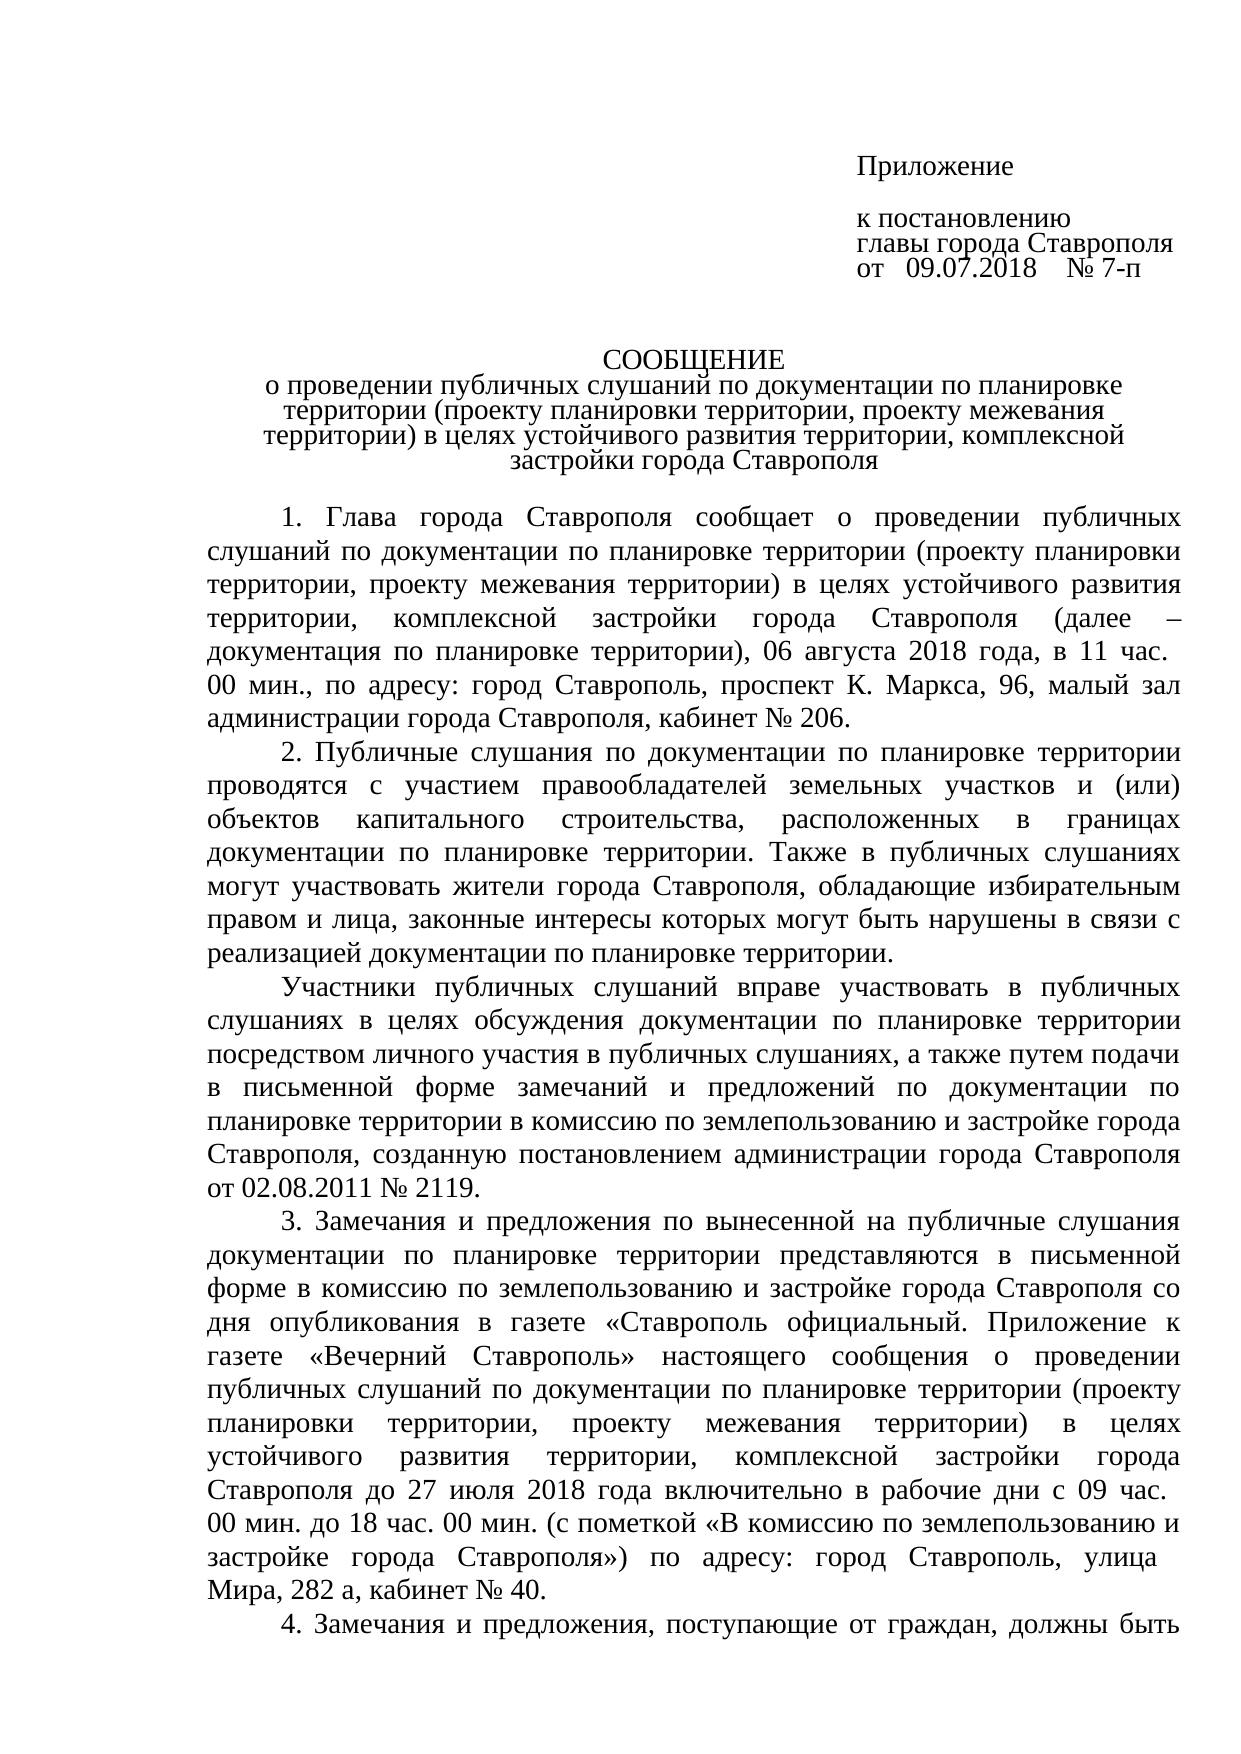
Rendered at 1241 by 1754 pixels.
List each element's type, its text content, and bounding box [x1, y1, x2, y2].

text Участники публичных слушаний вправе участвовать в публичных слушаниях в целях обсуждения документации по планировке территории посредством личного участия в публичных слушаниях, а также путем подачи в письменной форме замечаний и предложений по документации по планировке территории в комиссию по землепользованию и застройке города Ставрополя, созданную постановлением администрации города Ставрополя от 02.08.2011 № 2119. [207, 969, 1181, 1203]
text главы города Ставрополя от 09.07.2018 № 7-п [856, 232, 1181, 282]
text к постановлению [856, 207, 1181, 232]
text СООБЩЕНИЕ [207, 349, 1181, 374]
text о проведении публичных слушаний по документации по планировке территории (проекту планировки территории, проекту межевания территории) в целях устойчивого развития территории, комплексной застройки города Ставрополя [207, 374, 1181, 474]
text Приложение [856, 148, 1181, 181]
text 1. Глава города Ставрополя сообщает о проведении публичных слушаний по документации по планировке территории (проекту планировки территории, проекту межевания территории) в целях устойчивого развития территории, комплексной застройки города Ставрополя (далее – документация по планировке территории), 06 августа 2018 года, в 11 час. 00 мин., по адресу: город Ставрополь, проспект К. Маркса, 96, малый зал администрации города Ставрополя, кабинет № 206. [207, 499, 1181, 734]
text 3. Замечания и предложения по вынесенной на публичные слушания документации по планировке территории представляются в письменной форме в комиссию по землепользованию и застройке города Ставрополя со дня опубликования в газете «Ставрополь официальный. Приложение к газете «Вечерний Ставрополь» настоящего сообщения о проведении публичных слушаний по документации по планировке территории (проекту планировки территории, проекту межевания территории) в целях устойчивого развития территории, комплексной застройки города Ставрополя до 27 июля 2018 года включительно в рабочие дни с 09 час. 00 мин. до 18 час. 00 мин. (с пометкой «В комиссию по землепользованию и застройке города Ставрополя») по адресу: город Ставрополь, улица Мира, 282 а, кабинет № 40. [207, 1203, 1181, 1606]
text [207, 1606, 1181, 1639]
text 2. Публичные слушания по документации по планировке территории проводятся с участием правообладателей земельных участков и (или) объектов капитального строительства, расположенных в границах документации по планировке территории. Также в публичных слушаниях могут участвовать жители города Ставрополя, обладающие избирательным правом и лица, законные интересы которых могут быть нарушены в связи с реализацией документации по планировке территории. [207, 734, 1181, 969]
